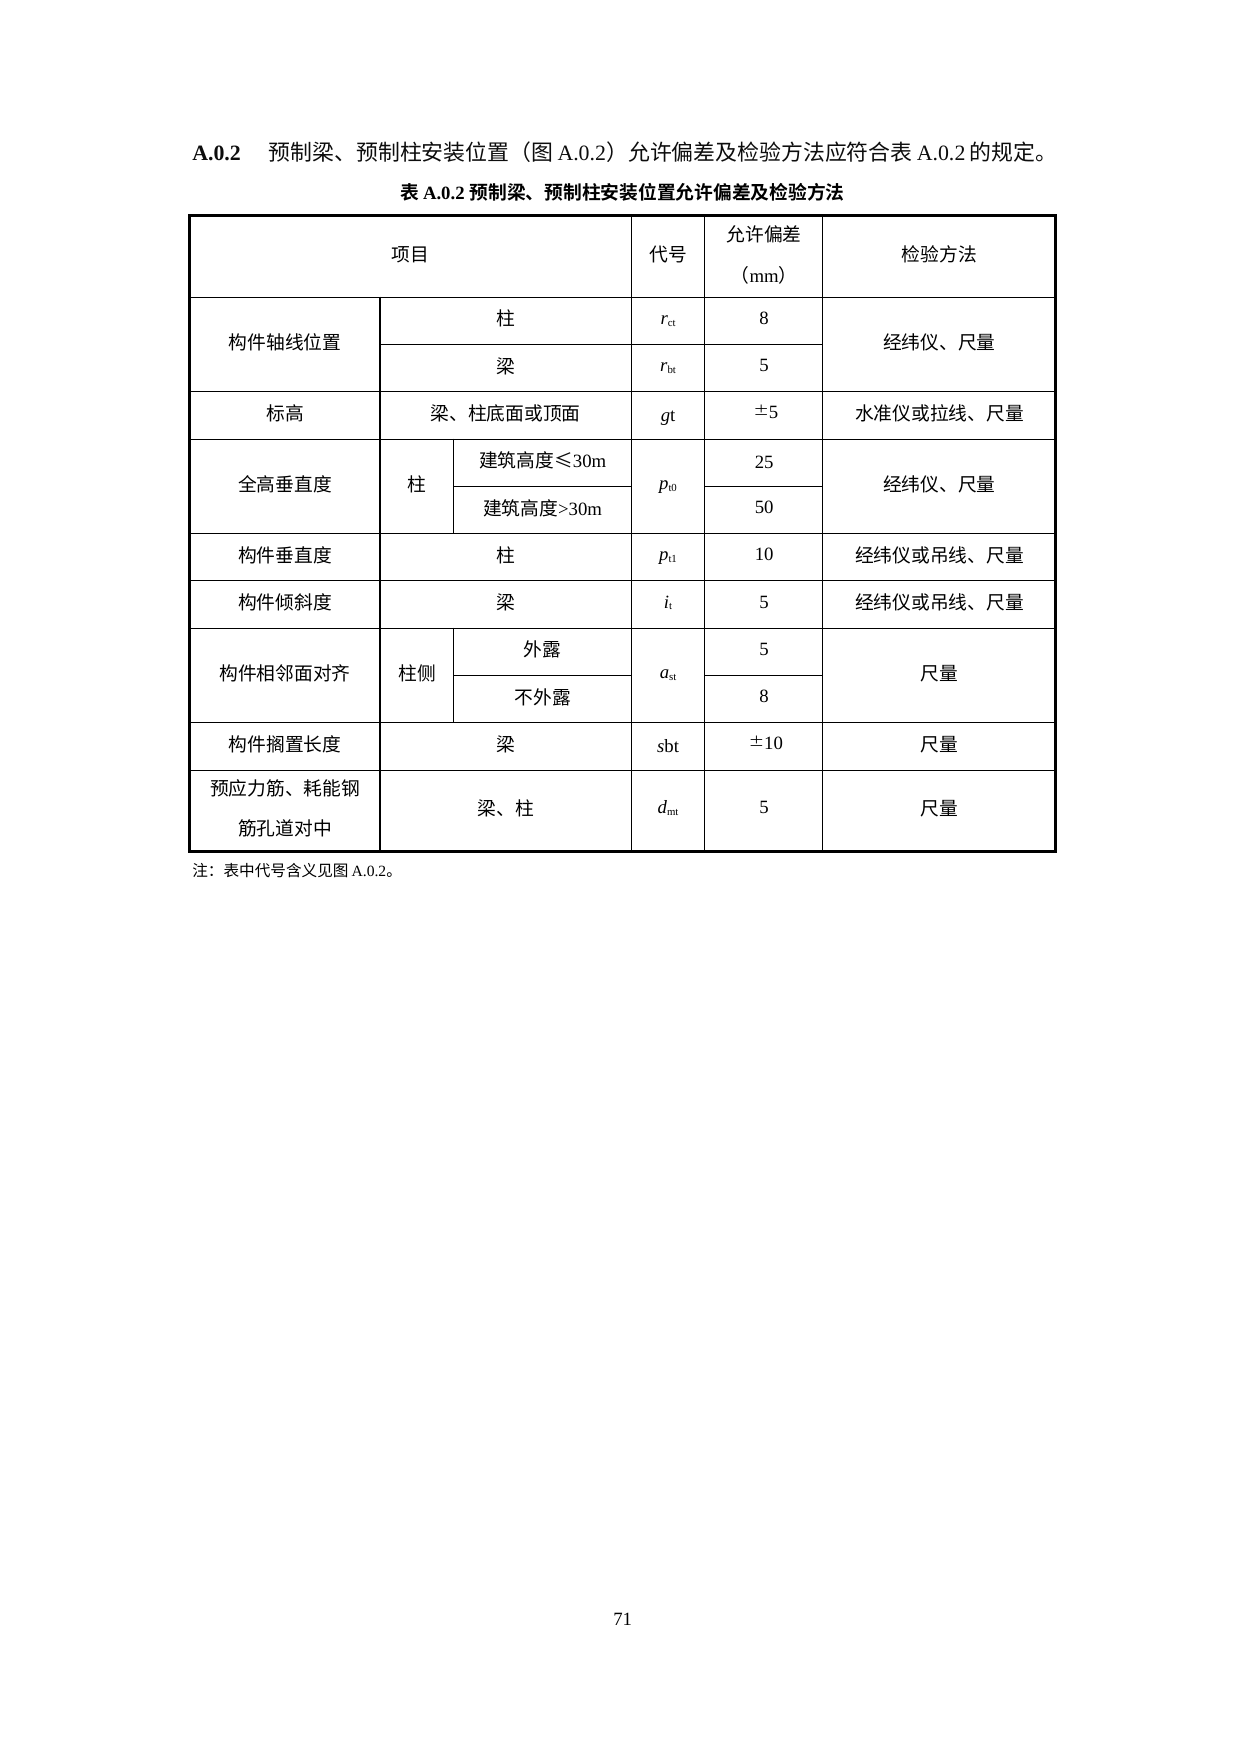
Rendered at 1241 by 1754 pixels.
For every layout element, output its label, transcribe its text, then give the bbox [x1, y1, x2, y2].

table_cell 构件搁置长度 [191, 723, 379, 769]
table_cell 5 [705, 345, 822, 391]
table_cell 梁、柱底面或顶面 [381, 392, 631, 438]
table_cell ast [632, 629, 704, 722]
table_cell 水准仪或拉线、尺量 [823, 392, 1054, 438]
table_cell 尺量 [823, 723, 1054, 769]
text 注：表中代号含义见图A.0.2。 [192, 853, 1053, 886]
table_cell pt1 [632, 534, 704, 580]
table_cell dmt [632, 771, 704, 850]
table_cell 经纬仪或吊线、尺量 [823, 534, 1054, 580]
table_cell 5 [705, 771, 822, 850]
table_cell 外露 [454, 629, 631, 675]
table_cell 构件倾斜度 [191, 581, 379, 628]
table_cell it [632, 581, 704, 628]
table_cell 5 [705, 581, 822, 628]
table_cell 建筑高度>30m [454, 487, 631, 533]
table_cell rbt [632, 345, 704, 391]
table_cell 构件相邻面对齐 [191, 629, 379, 722]
table_cell 经纬仪或吊线、尺量 [823, 581, 1054, 628]
table_cell 梁 [381, 723, 631, 769]
table_cell 建筑高度≤30m [454, 440, 631, 486]
table_cell 25 [705, 440, 822, 486]
table_cell 5 [705, 392, 822, 438]
table_cell 尺量 [823, 771, 1054, 850]
table_cell sbt [632, 723, 704, 769]
table_cell 标高 [191, 392, 379, 438]
table_cell 经纬仪、尺量 [823, 440, 1054, 533]
table_cell 梁 [381, 581, 631, 628]
table_cell 尺量 [823, 629, 1054, 722]
table_cell 柱 [381, 298, 631, 344]
table_header 代号 [632, 217, 704, 297]
table_cell 经纬仪、尺量 [823, 298, 1054, 391]
table_cell 柱 [381, 534, 631, 580]
table_cell 5 [705, 629, 822, 675]
table_cell 8 [705, 298, 822, 344]
table_cell 全高垂直度 [191, 440, 379, 533]
table_header 项目 [191, 217, 631, 297]
table_cell 构件垂直度 [191, 534, 379, 580]
table_cell 柱侧 [381, 629, 453, 722]
table_cell 10 [705, 534, 822, 580]
table_cell 构件轴线位置 [191, 298, 379, 391]
table_header 检验方法 [823, 217, 1054, 297]
table_cell 预应力筋、耗能钢筋孔道对中 [191, 771, 379, 850]
table_cell 50 [705, 487, 822, 533]
table_cell 不外露 [454, 676, 631, 722]
text 表A.0.2 预制梁、预制柱安装位置允许偏差及检验方法 [192, 175, 1053, 207]
table_cell 梁 [381, 345, 631, 391]
table_cell gt [632, 392, 704, 438]
table_cell 柱 [381, 440, 453, 533]
table_header 允许偏差（mm） [705, 217, 822, 297]
list 预制梁、预制柱安装位置（图A.0.2）允许偏差及检验方法应符合表A.0.2的规定。 [192, 135, 1053, 167]
table_cell 8 [705, 676, 822, 722]
table_cell 梁、柱 [381, 771, 631, 850]
table_cell 10 [705, 723, 822, 769]
table_cell rct [632, 298, 704, 344]
table_cell pt0 [632, 440, 704, 533]
